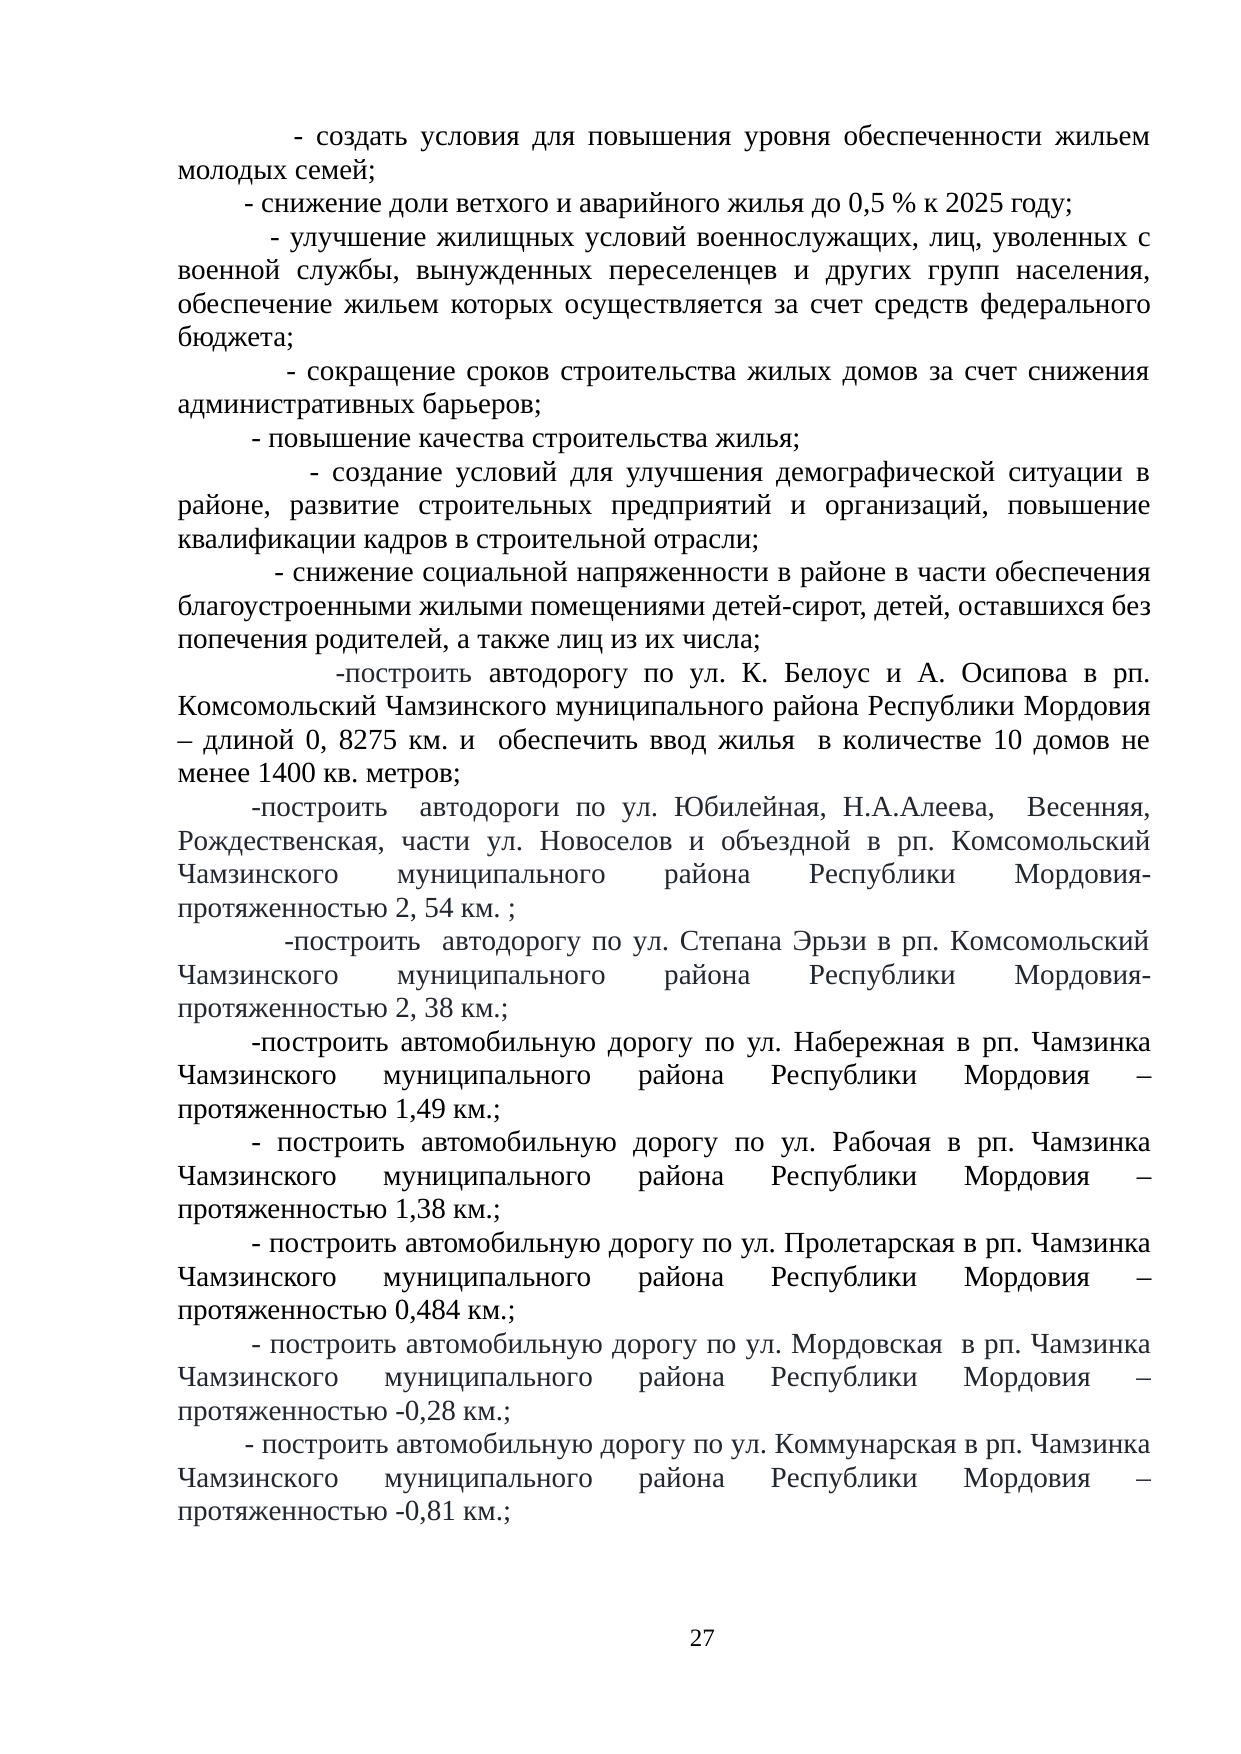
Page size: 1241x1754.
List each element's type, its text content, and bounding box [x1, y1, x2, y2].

text - построить автомобильную дорогу по ул. Мордовская в рп. Чамзинка Чамзинского муниципального района Республики Мордовия – протяженностью -0,28 км.; [177, 1326, 1152, 1426]
text - снижение социальной напряженности в районе в части обеспечения благоустроенными жилыми помещениями детей-сирот, детей, оставшихся без попечения родителей, а также лиц из их числа; [177, 554, 1152, 655]
text - создание условий для улучшения демографической ситуации в районе, развитие строительных предприятий и организаций, повышение квалификации кадров в строительной отрасли; [177, 454, 1152, 554]
text - создать условия для повышения уровня обеспеченности жильем молодых семей; [177, 118, 1152, 185]
text - построить автомобильную дорогу по ул. Рабочая в рп. Чамзинка Чамзинского муниципального района Республики Мордовия – протяженностью 1,38 км.; [177, 1124, 1152, 1225]
text - построить автомобильную дорогу по ул. Пролетарская в рп. Чамзинка Чамзинского муниципального района Республики Мордовия – протяженностью 0,484 км.; [177, 1225, 1152, 1326]
text - построить автомобильную дорогу по ул. Коммунарская в рп. Чамзинка Чамзинского муниципального района Республики Мордовия – протяженностью -0,81 км.; [177, 1426, 1152, 1527]
text -построить автодорогу по ул. К. Белоус и А. Осипова в рп. Комсомольский Чамзинского муниципального района Республики Мордовия – длиной 0, 8275 км. и обеспечить ввод жилья в количестве 10 домов не менее 1400 кв. метров; [177, 655, 1152, 789]
text - сокращение сроков строительства жилых домов за счет снижения административных барьеров; [177, 353, 1152, 420]
list -построить автодороги по ул. Юбилейная, Н.А.Алеева, Весенняя, Рождественская, части ул. Новоселов и объездной в рп. Комсомольский Чамзинского муниципального района Республики Мордовия- протяженностью 2, 54 км. ; [177, 789, 1152, 923]
text -построить автомобильную дорогу по ул. Набережная в рп. Чамзинка Чамзинского муниципального района Республики Мордовия – протяженностью 1,49 км.; [177, 1024, 1152, 1124]
text - снижение доли ветхого и аварийного жилья до 0,5 % к 2025 году; [177, 185, 1152, 219]
text - улучшение жилищных условий военнослужащих, лиц, уволенных с военной службы, вынужденных переселенцев и других групп населения, обеспечение жильем которых осуществляется за счет средств федерального бюджета; [177, 219, 1152, 353]
text - повышение качества строительства жилья; [177, 420, 1152, 454]
list -построить автодорогу по ул. Степана Эрьзи в рп. Комсомольский Чамзинского муниципального района Республики Мордовия- протяженностью 2, 38 км.; [177, 923, 1152, 1024]
